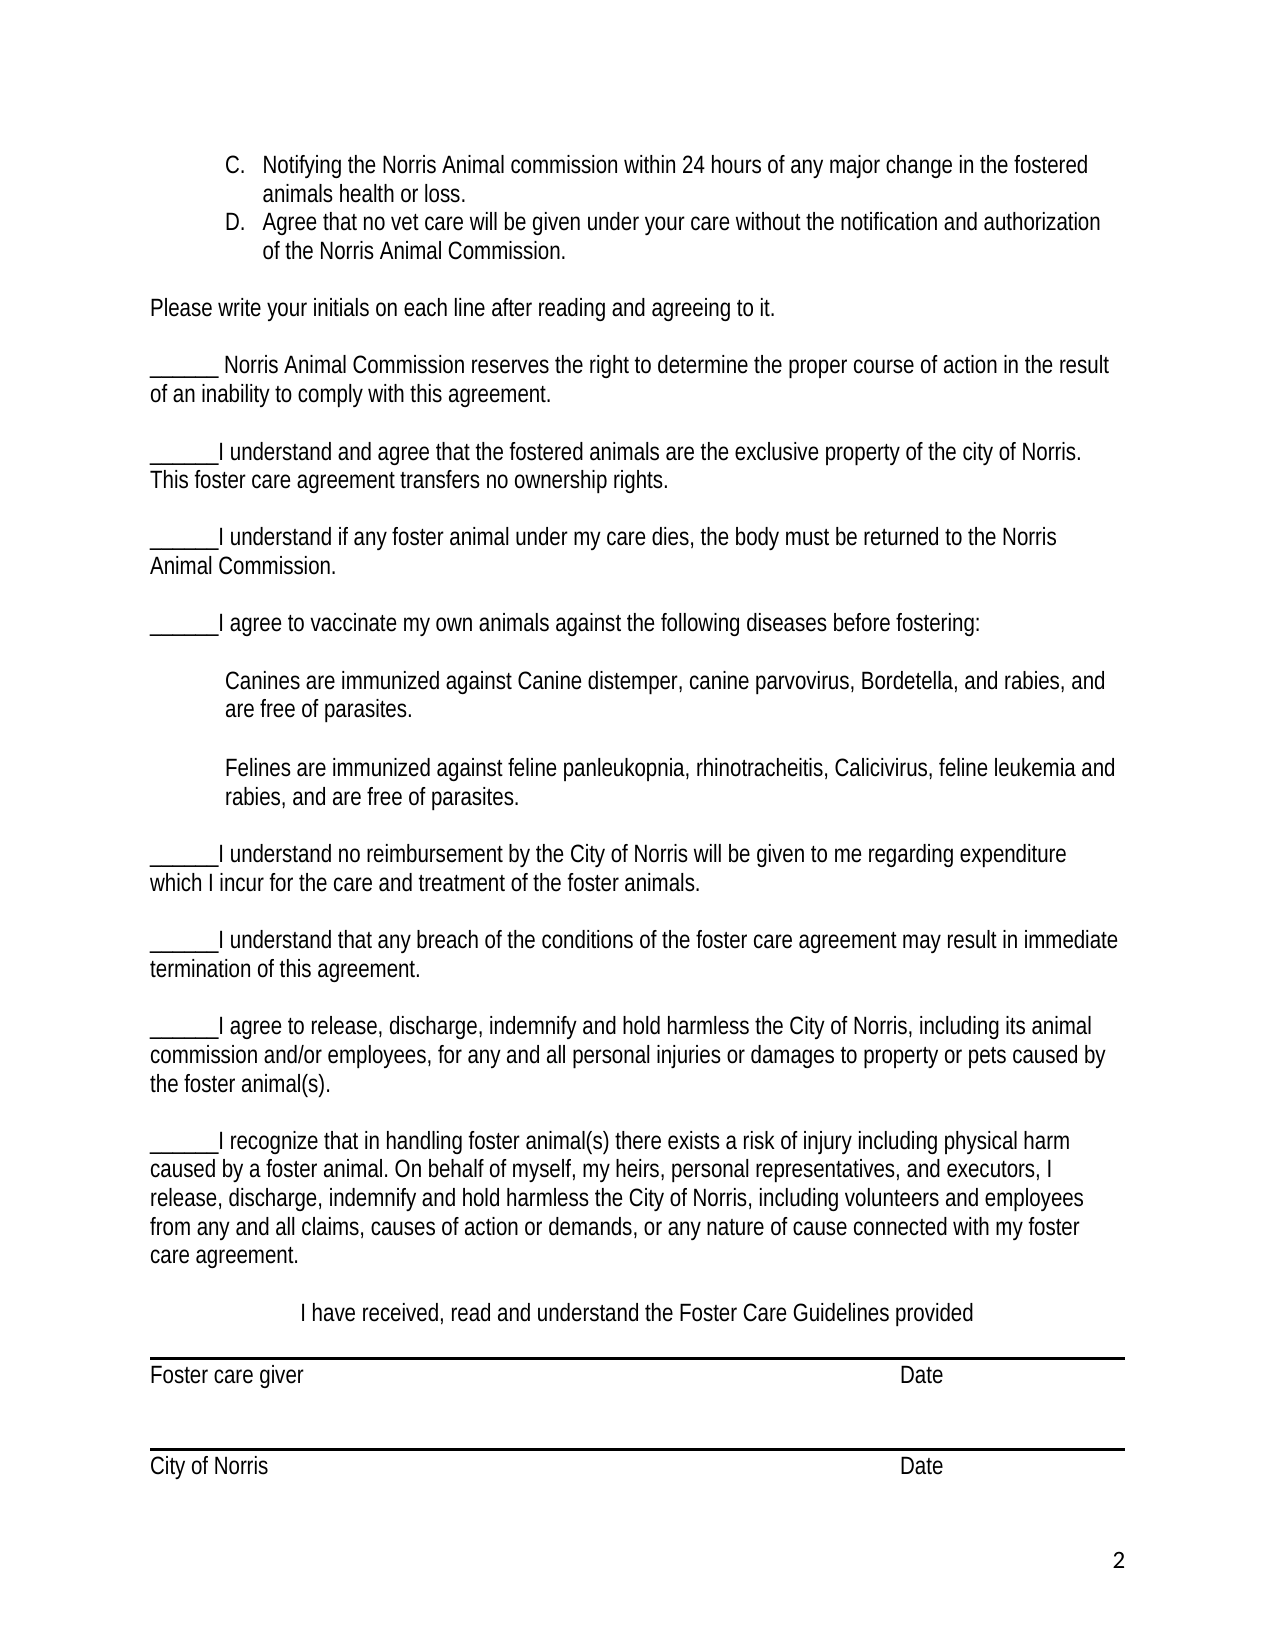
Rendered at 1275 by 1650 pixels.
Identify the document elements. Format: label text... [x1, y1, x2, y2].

text ______I understand if any foster animal under my care dies, the body must be returned to the Norris Animal Commission. [150, 522, 1125, 580]
text ______I recognize that in handling foster animal(s) there exists a risk of injury including physical harm caused by a foster animal. On behalf of myself, my heirs, personal representatives, and executors, I release, discharge, indemnify and hold harmless the City of Norris, including volunteers and employees from any and all claims, causes of action or demands, or any nature of cause connected with my foster care agreement. [150, 1126, 1125, 1269]
text ______I understand no reimbursement by the City of Norris will be given to me regarding expenditure which I incur for the care and treatment of the foster animals. [150, 839, 1125, 897]
text Please write your initials on each line after reading and agreeing to it. [150, 293, 1125, 322]
list Agree that no vet care will be given under your care without the notification and authorization of the Norris Animal Commission. [225, 207, 1125, 264]
text ______I agree to vaccinate my own animals against the following diseases before fostering: [150, 608, 1125, 637]
text ______I agree to release, discharge, indemnify and hold harmless the City of Norris, including its animal commission and/or employees, for any and all personal injuries or damages to property or pets caused by the foster animal(s). [150, 1011, 1125, 1097]
text Felines are immunized against feline panleukopnia, rhinotracheitis, Calicivirus, feline leukemia and rabies, and are free of parasites. [225, 753, 1125, 811]
text Foster care giver Date [150, 1360, 1125, 1389]
list Notifying the Norris Animal commission within 24 hours of any major change in the fostered animals health or loss. [225, 150, 1125, 207]
text ______I understand and agree that the fostered animals are the exclusive property of the city of Norris. This foster care agreement transfers no ownership rights. [150, 436, 1125, 494]
text ______ Norris Animal Commission reserves the right to determine the proper course of action in the result of an inability to comply with this agreement. [150, 351, 1125, 408]
text City of Norris Date [150, 1451, 1125, 1480]
text ______I understand that any breach of the conditions of the foster care agreement may result in immediate termination of this agreement. [150, 925, 1125, 983]
text I have received, read and understand the Foster Care Guidelines provided [150, 1298, 1125, 1326]
text Canines are immunized against Canine distemper, canine parvovirus, Bordetella, and rabies, and are free of parasites. [225, 666, 1125, 723]
